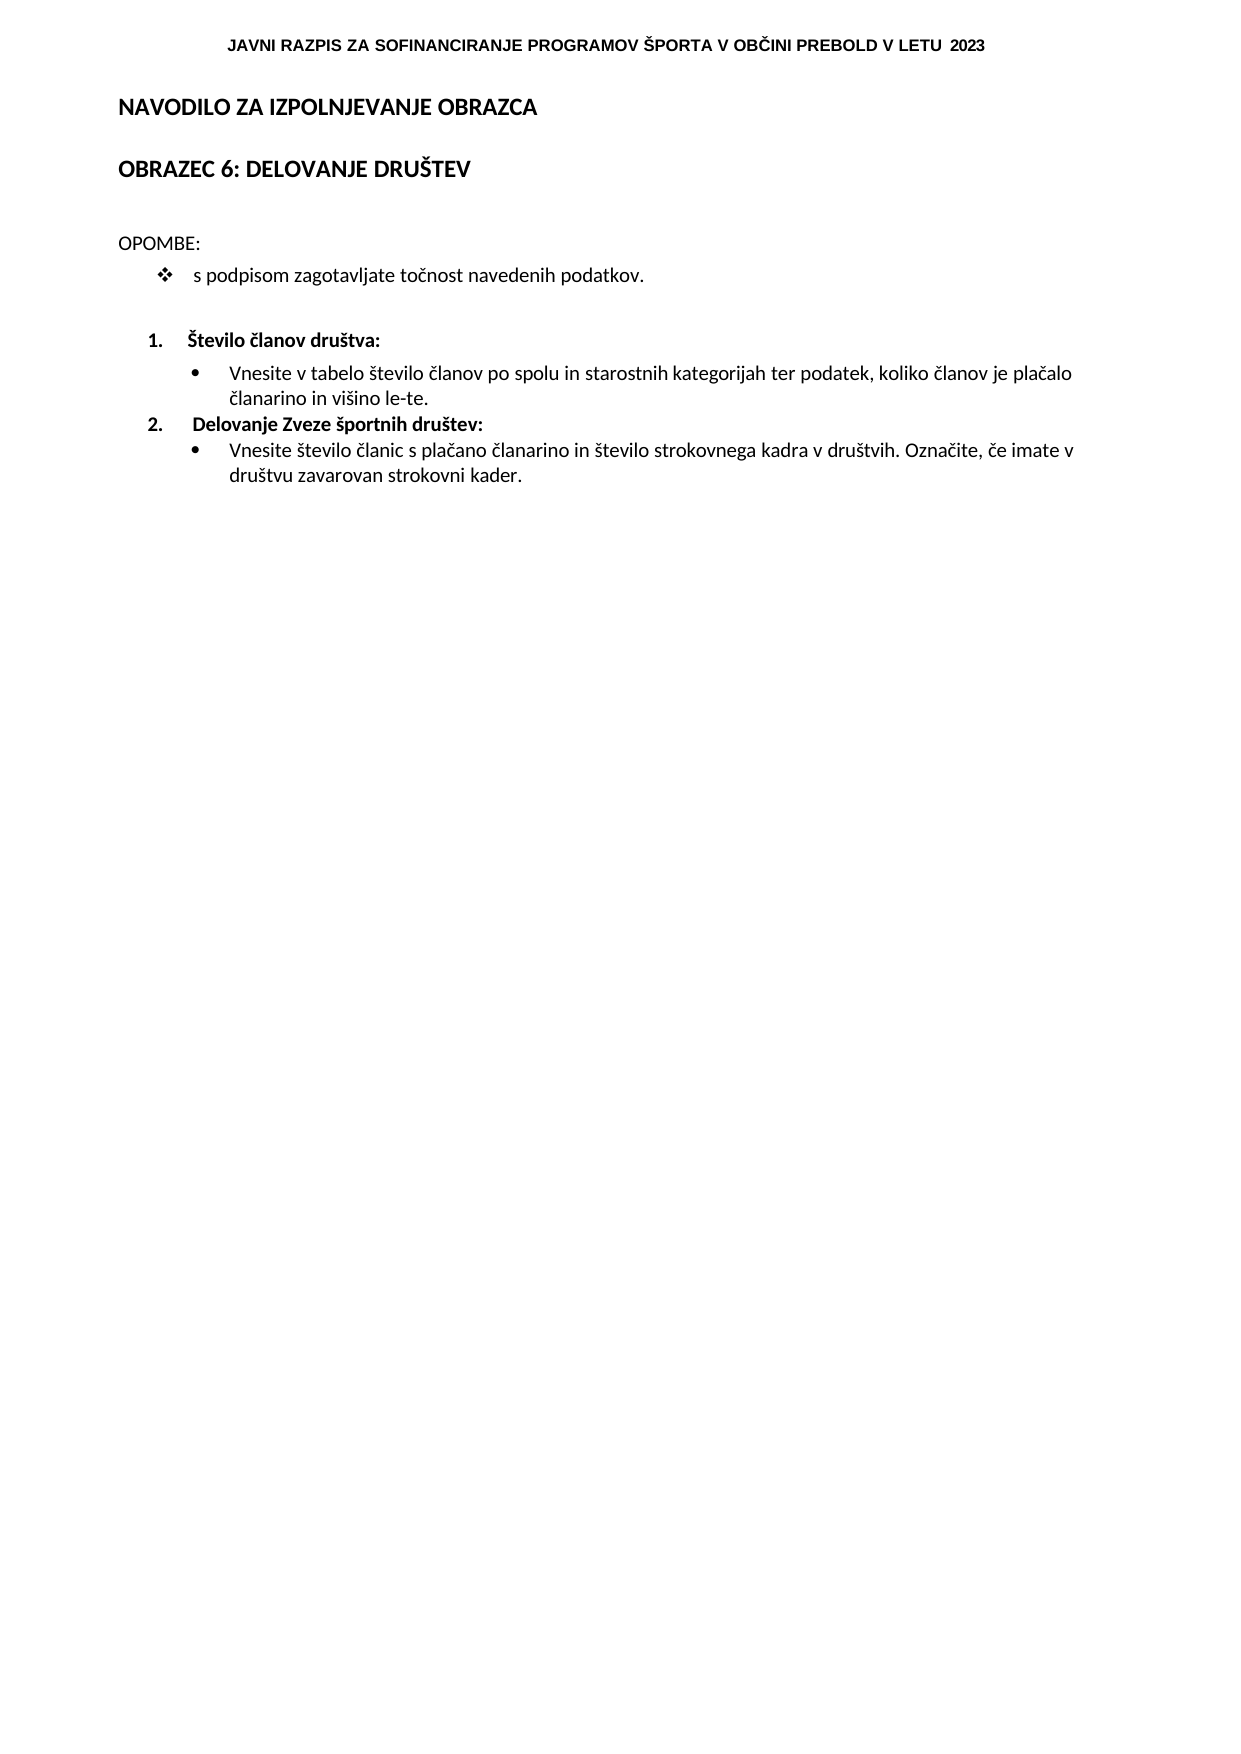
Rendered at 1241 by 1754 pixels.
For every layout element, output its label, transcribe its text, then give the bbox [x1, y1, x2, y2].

text OBRAZEC 6: DELOVANJE DRUŠTEV [118, 153, 1094, 183]
text OPOMBE: [118, 230, 1094, 256]
list Vnesite v tabelo število članov po spolu in starostnih kategorijah ter podatek, koliko članov je plačalo članarino in višino le-te. [192, 361, 1082, 411]
subtitle NAVODILO ZA IZPOLNJEVANJE OBRAZCA [118, 92, 638, 122]
list Vnesite število članic s plačano članarino in število strokovnega kadra v društvih. Označite, če imate v društvu zavarovan strokovni kader. [192, 438, 1082, 488]
subtitle Število članov društva: [147, 328, 1094, 353]
list s podpisom zagotavljate točnost navedenih podatkov. [156, 262, 1094, 288]
subtitle Delovanje Zveze športnih društev: [147, 411, 1094, 437]
